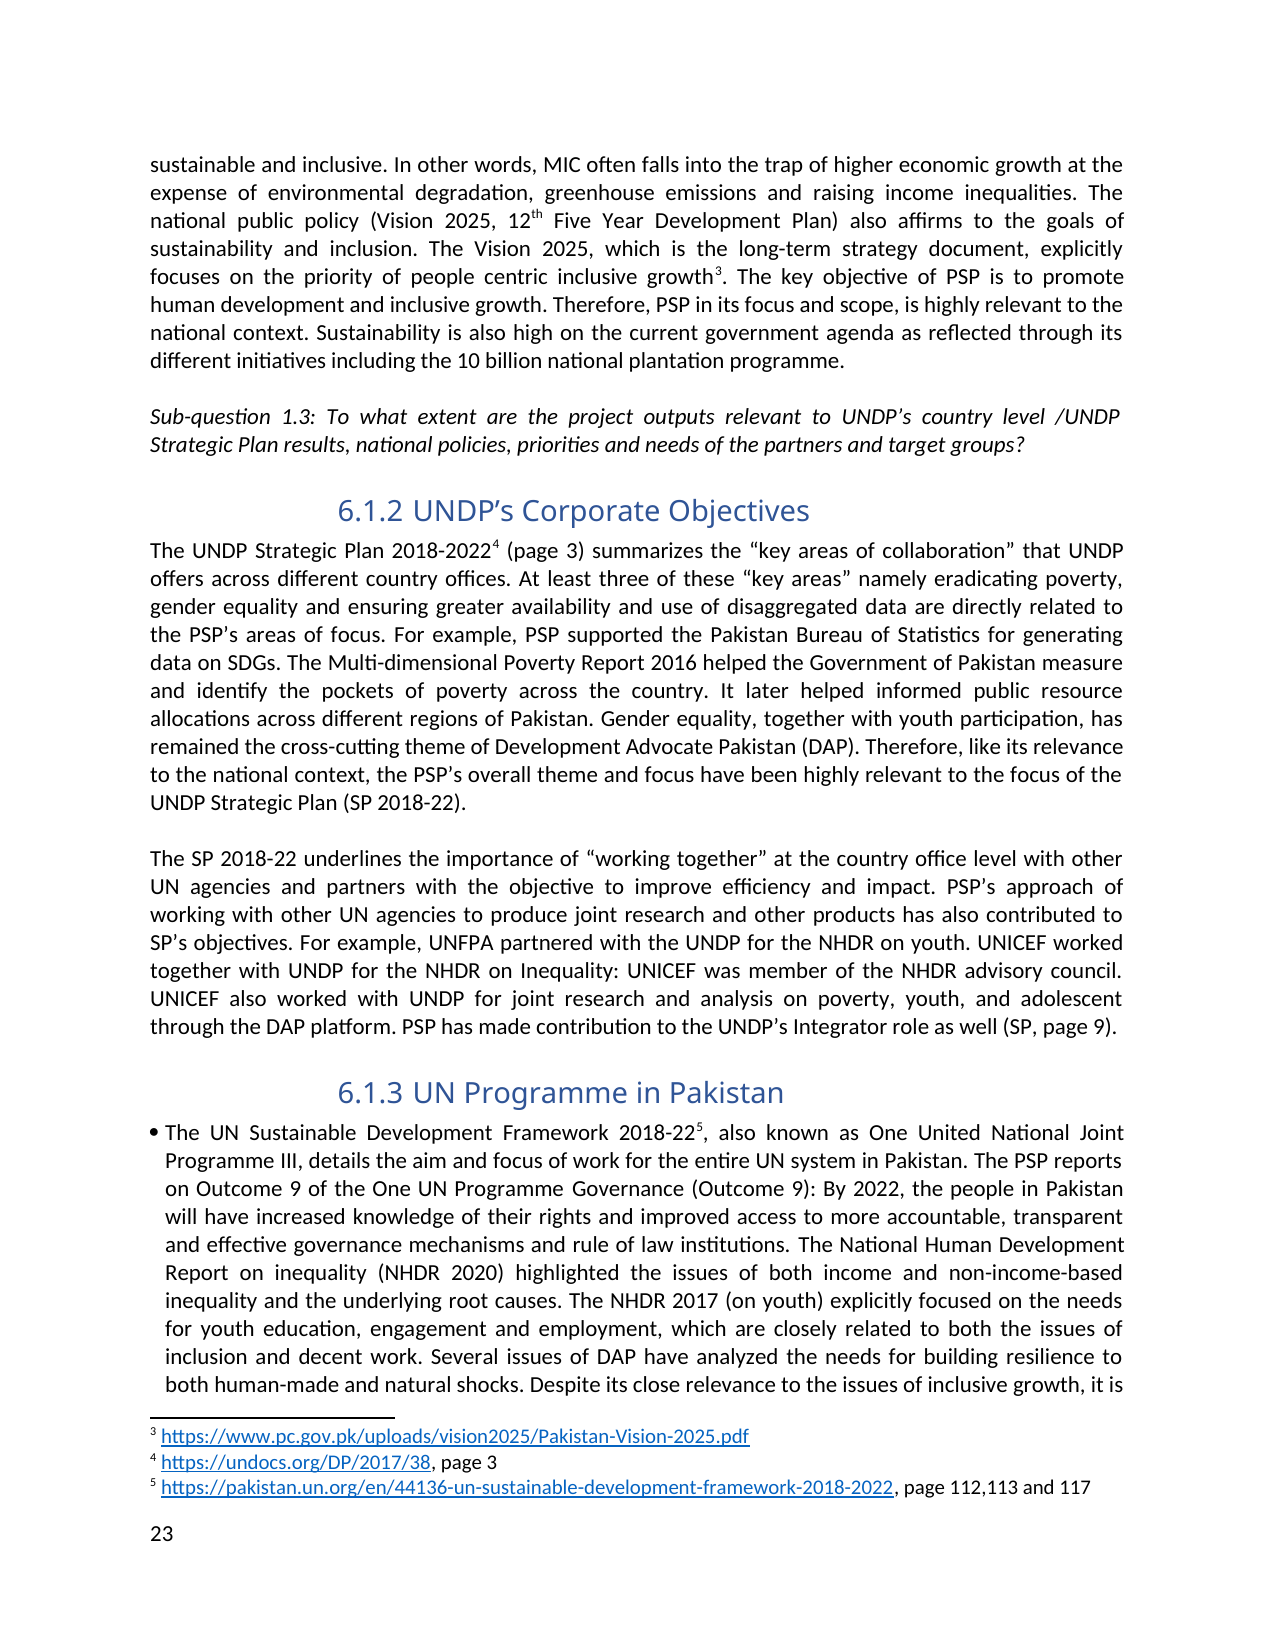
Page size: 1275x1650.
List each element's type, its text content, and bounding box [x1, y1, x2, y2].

text The UNDP Strategic Plan 2018-2022 (page 3) summarizes the “key areas of collaboration” that UNDP offers across different country offices. At least three of these “key areas” namely eradicating poverty, gender equality and ensuring greater availability and use of disaggregated data are directly related to the PSP’s areas of focus. For example, PSP supported the Pakistan Bureau of Statistics for generating data on SDGs. The Multi-dimensional Poverty Report 2016 helped the Government of Pakistan measure and identify the pockets of poverty across the country. It later helped informed public resource allocations across different regions of Pakistan. Gender equality, together with youth participation, has remained the cross-cutting theme of Development Advocate Pakistan (DAP). Therefore, like its relevance to the national context, the PSP’s overall theme and focus have been highly relevant to the focus of the UNDP Strategic Plan (SP 2018-22). [150, 536, 1125, 816]
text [150, 150, 1125, 374]
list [150, 1118, 1125, 1398]
subtitle UN Programme in Pakistan [337, 1073, 1125, 1112]
subtitle UNDP’s Corporate Objectives [337, 490, 1125, 530]
text Sub-question 1.3: To what extent are the project outputs relevant to UNDP’s country level /UNDP Strategic Plan results, national policies, priorities and needs of the partners and target groups? [150, 402, 1125, 458]
text The SP 2018-22 underlines the importance of “working together” at the country office level with other UN agencies and partners with the objective to improve efficiency and impact. PSP’s approach of working with other UN agencies to produce joint research and other products has also contributed to SP’s objectives. For example, UNFPA partnered with the UNDP for the NHDR on youth. UNICEF worked together with UNDP for the NHDR on Inequality: UNICEF was member of the NHDR advisory council. UNICEF also worked with UNDP for joint research and analysis on poverty, youth, and adolescent through the DAP platform. PSP has made contribution to the UNDP’s Integrator role as well (SP, page 9). [150, 844, 1125, 1040]
